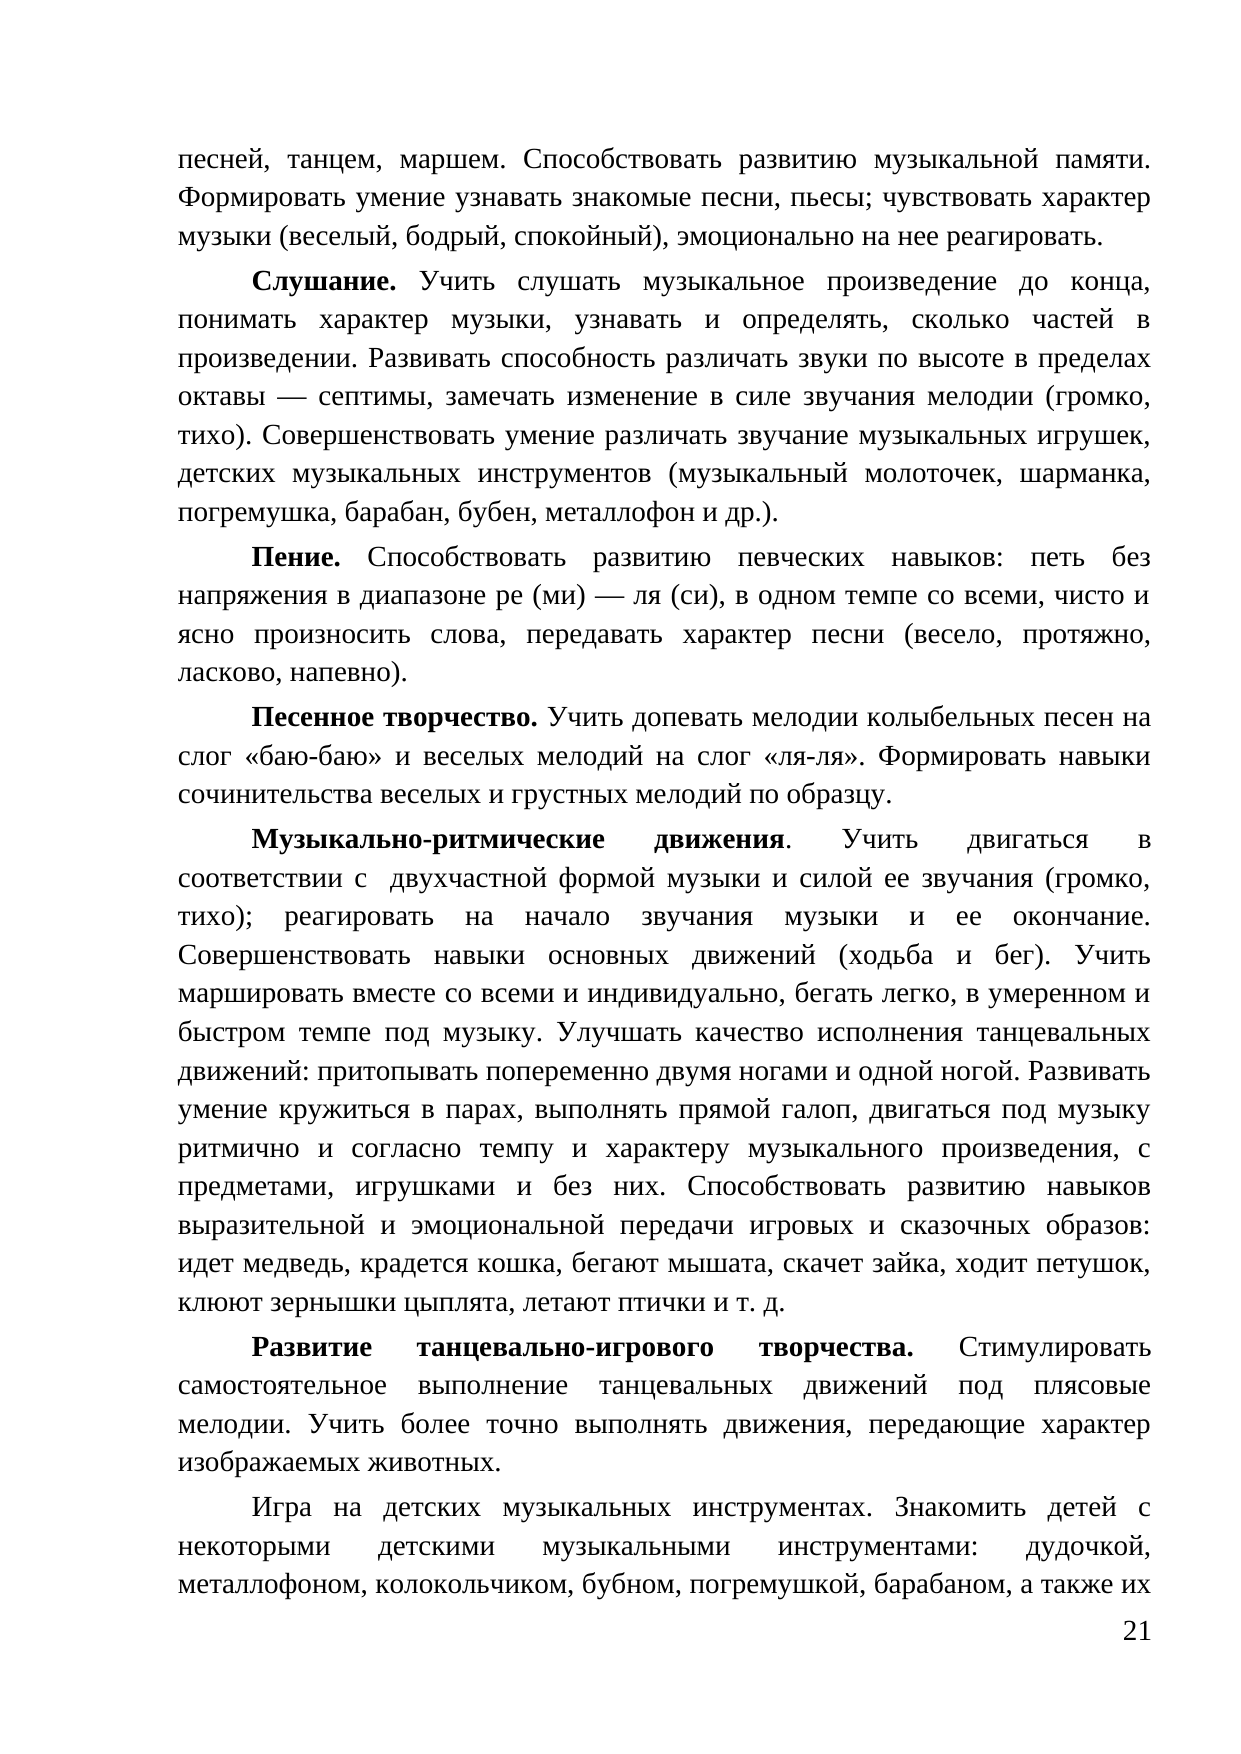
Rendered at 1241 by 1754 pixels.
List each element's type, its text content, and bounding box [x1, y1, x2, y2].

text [178, 141, 1152, 251]
text Слушание. Учить слушать музыкальное произведение до конца, понимать характер музыки, узнавать и определять, сколько частей в произведении. Развивать способность различать звуки по высоте в пределах октавы — септимы, замечать изменение в силе звучания мелодии (громко, тихо). Совершенствовать умение различать звучание музыкальных игрушек, детских музыкальных инструментов (музыкальный молоточек, шарманка, погремушка, барабан, бубен, металлофон и др.). [178, 263, 1152, 528]
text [178, 1489, 1152, 1600]
text Развитие танцевально-игрового творчества. Стимулировать самостоятельное выполнение танцевальных движений под плясовые мелодии. Учить более точно выполнять движения, передающие характер изображаемых животных. [178, 1329, 1152, 1478]
text Музыкально-ритмические движения. Учить двигаться в соответствии с двухчастной формой музыки и силой ее звучания (громко, тихо); реагировать на начало звучания музыки и ее окончание. Совершенствовать навыки основных движений (ходьба и бег). Учить маршировать вместе со всеми и индивидуально, бегать легко, в умеренном и быстром темпе под музыку. Улучшать качество исполнения танцевальных движений: притопывать попеременно двумя ногами и одной ногой. Развивать умение кружиться в парах, выполнять прямой галоп, двигаться под музыку ритмично и согласно темпу и характеру музыкального произведения, с предметами, игрушками и без них. Способствовать развитию навыков выразительной и эмоциональной передачи игровых и сказочных образов: идет медведь, крадется кошка, бегают мышата, скачет зайка, ходит петушок, клюют зернышки цыплята, летают птички и т. д. [178, 821, 1152, 1317]
text Песенное творчество. Учить допевать мелодии колыбельных песен на слог «баю-баю» и веселых мелодий на слог «ля-ля». Формировать навыки сочинительства веселых и грустных мелодий по образцу. [178, 699, 1152, 810]
text Пение. Способствовать развитию певческих навыков: петь без напряжения в диапазоне ре (ми) — ля (си), в одном темпе со всеми, чисто и ясно произносить слова, передавать характер песни (весело, протяжно, ласково, напевно). [178, 539, 1152, 688]
